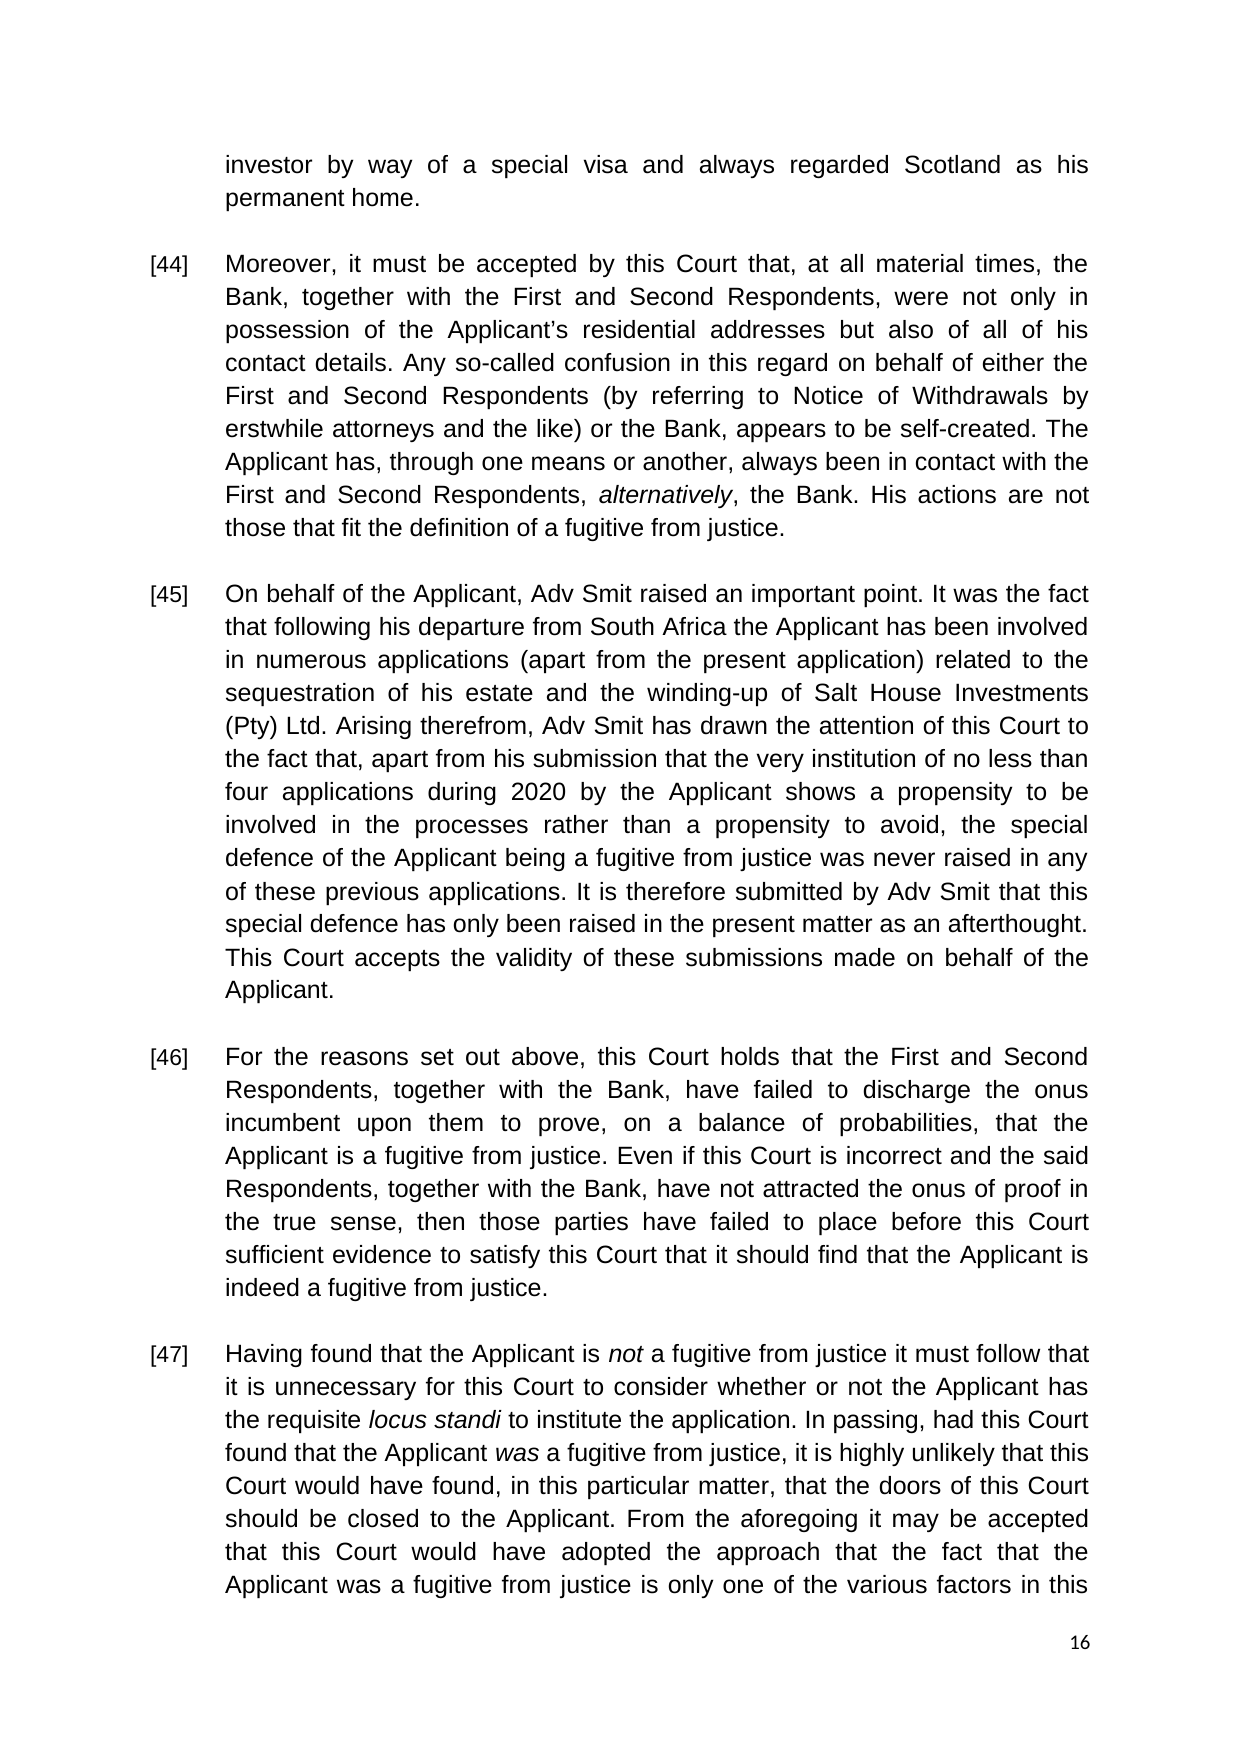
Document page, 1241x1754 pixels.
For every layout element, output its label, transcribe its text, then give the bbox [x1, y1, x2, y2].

text [45] On behalf of the Applicant, Adv Smit raised an important point. It was the fact that following his departure from South Africa the Applicant has been involved in numerous applications (apart from the present application) related to the sequestration of his estate and the winding-up of Salt House Investments (Pty) Ltd. Arising therefrom, Adv Smit has drawn the attention of this Court to the fact that, apart from his submission that the very institution of no less than four applications during 2020 by the Applicant shows a propensity to be involved in the processes rather than a propensity to avoid, the special defence of the Applicant being a fugitive from justice was never raised in any of these previous applications. It is therefore submitted by Adv Smit that this special defence has only been raised in the present matter as an afterthought. This Court accepts the validity of these submissions made on behalf of the Applicant. [150, 579, 1090, 1004]
text [44] Moreover, it must be accepted by this Court that, at all material times, the Bank, together with the First and Second Respondents, were not only in possession of the Applicant’s residential addresses but also of all of his contact details. Any so-called confusion in this regard on behalf of either the First and Second Respondents (by referring to Notice of Withdrawals by erstwhile attorneys and the like) or the Bank, appears to be self-created. The Applicant has, through one means or another, always been in contact with the First and Second Respondents, alternatively, the Bank. His actions are not those that fit the definition of a fugitive from justice. [150, 249, 1090, 542]
text [46] For the reasons set out above, this Court holds that the First and Second Respondents, together with the Bank, have failed to discharge the onus incumbent upon them to prove, on a balance of probabilities, that the Applicant is a fugitive from justice. Even if this Court is incorrect and the said Respondents, together with the Bank, have not attracted the onus of proof in the true sense, then those parties have failed to place before this Court sufficient evidence to satisfy this Court that it should find that the Applicant is indeed a fugitive from justice. [150, 1042, 1090, 1301]
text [150, 150, 1090, 212]
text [150, 1339, 1090, 1599]
